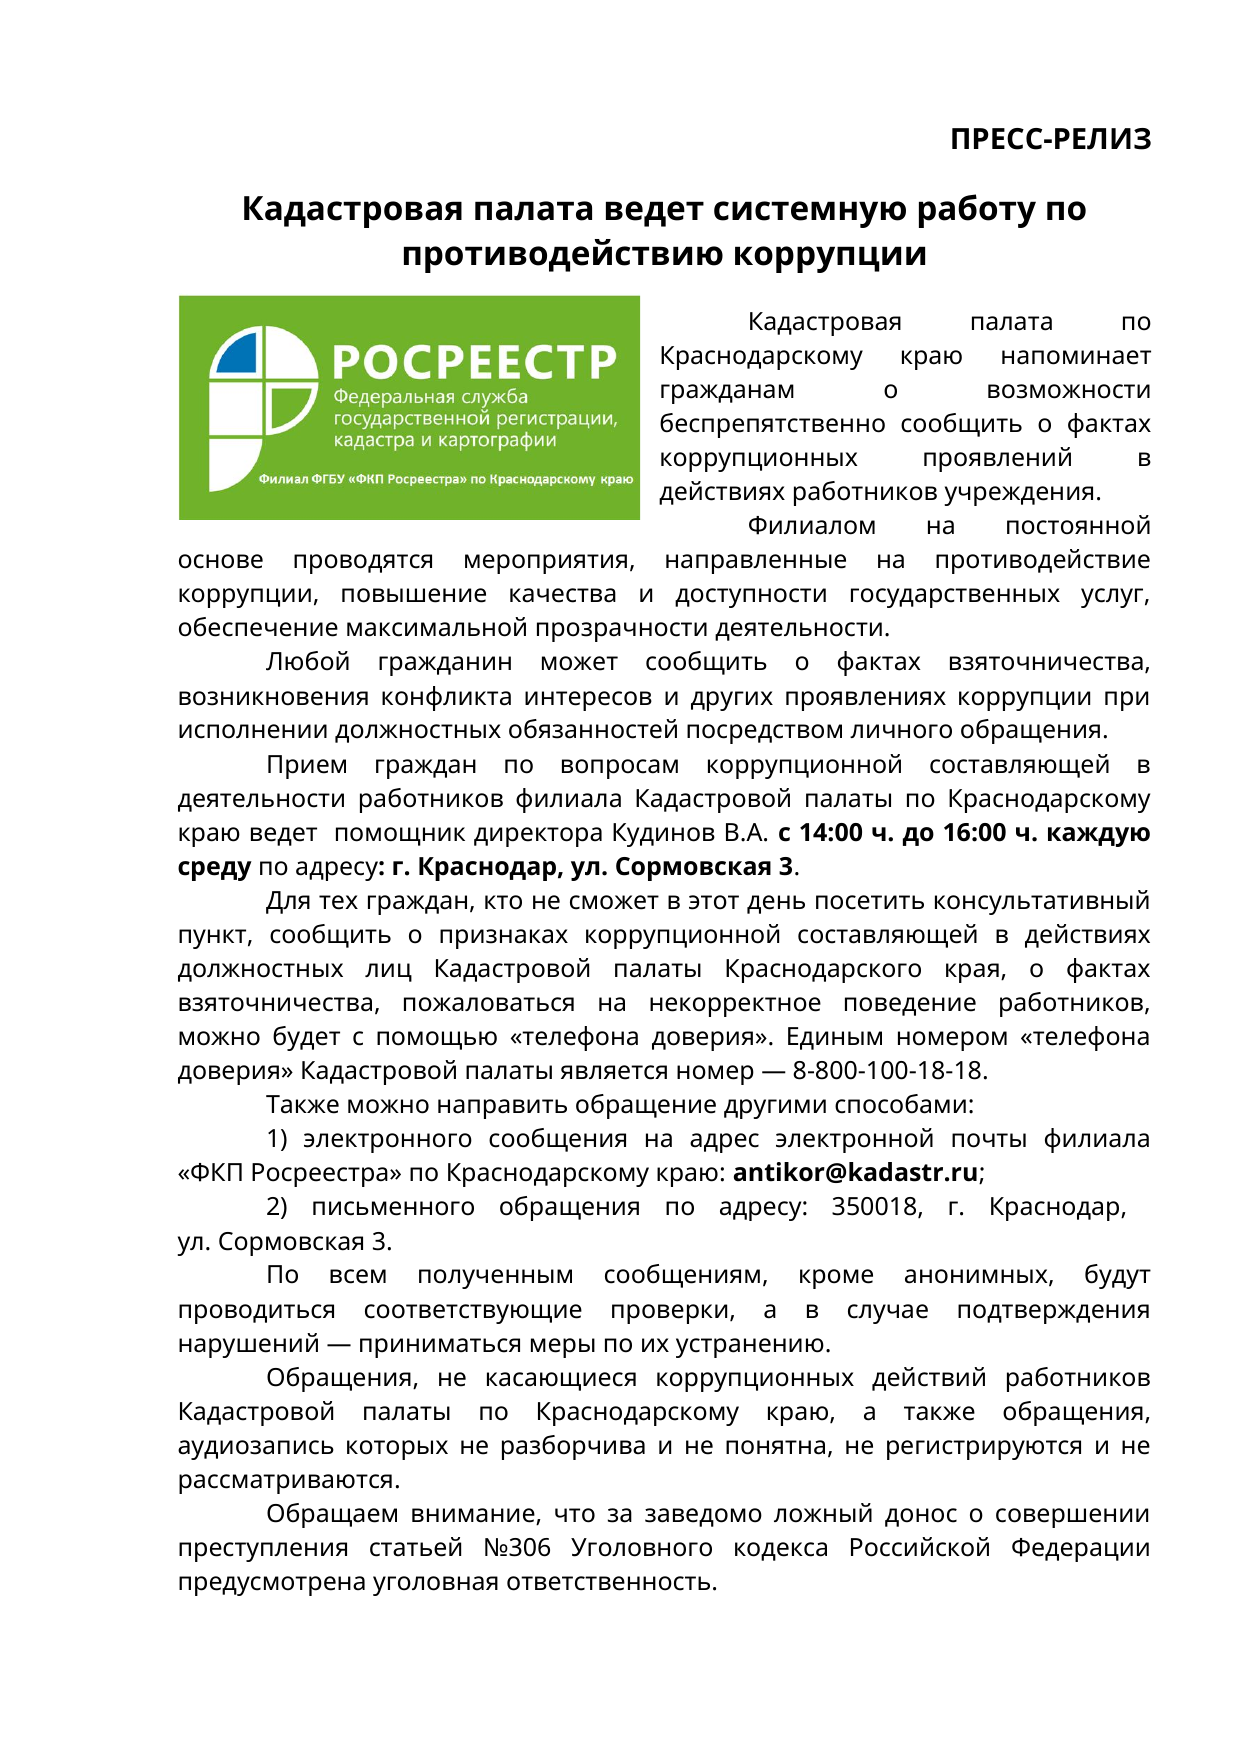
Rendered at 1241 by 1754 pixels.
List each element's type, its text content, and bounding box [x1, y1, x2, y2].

text Любой гражданин может сообщить о фактах взяточничества, возникновения конфликта интересов и других проявлениях коррупции при исполнении должностных обязанностей посредством личного обращения. [177, 644, 1152, 746]
text Для тех граждан, кто не сможет в этот день посетить консультативный пункт, сообщить о признаках коррупционной составляющей в действиях должностных лиц Кадастровой палаты Краснодарского края, о фактах взяточничества, пожаловаться на некорректное поведение работников, можно будет с помощью «телефона доверия». Единым номером «телефона доверия» Кадастровой палаты является номер — 8-800-100-18-18. [177, 882, 1152, 1087]
text ПРЕСС-РЕЛИЗ [177, 118, 1152, 158]
text Прием граждан по вопросам коррупционной составляющей в деятельности работников филиала Кадастровой палаты по Краснодарскому краю ведет помощник директора Кудинов В.А. с 14:00 ч. до 16:00 ч. каждую среду по адресу: г. Краснодар, ул. Сормовская 3. [177, 746, 1152, 882]
text Кадастровая палата ведет системную работу по противодействию коррупции [177, 184, 1152, 275]
text Филиалом на постоянной основе проводятся мероприятия, направленные на противодействие коррупции, повышение качества и доступности государственных услуг, обеспечение максимальной прозрачности деятельности. [177, 508, 1152, 644]
text 2) письменного обращения по адресу: 350018, г. Краснодар, ул. Сормовская 3. [177, 1189, 1152, 1257]
picture [177, 293, 643, 523]
text По всем полученным сообщениям, кроме анонимных, будут проводиться соответствующие проверки, а в случае подтверждения нарушений — приниматься меры по их устранению. [177, 1257, 1152, 1359]
text Также можно направить обращение другими способами: [177, 1087, 1152, 1121]
text Обращаем внимание, что за заведомо ложный донос о совершении преступления статьей №306 Уголовного кодекса Российской Федерации предусмотрена уголовная ответственность. [177, 1496, 1152, 1598]
text 1) электронного сообщения на адрес электронной почты филиала «ФКП Росреестра» по Краснодарскому краю: antikor@kadastr.ru; [177, 1121, 1152, 1189]
text Кадастровая палата по Краснодарскому краю напоминает гражданам о возможности беспрепятственно сообщить о фактах коррупционных проявлений в действиях работников учреждения. [643, 303, 1152, 508]
text Обращения, не касающиеся коррупционных действий работников Кадастровой палаты по Краснодарскому краю, а также обращения, аудиозапись которых не разборчива и не понятна, не регистрируются и не рассматриваются. [177, 1359, 1152, 1496]
